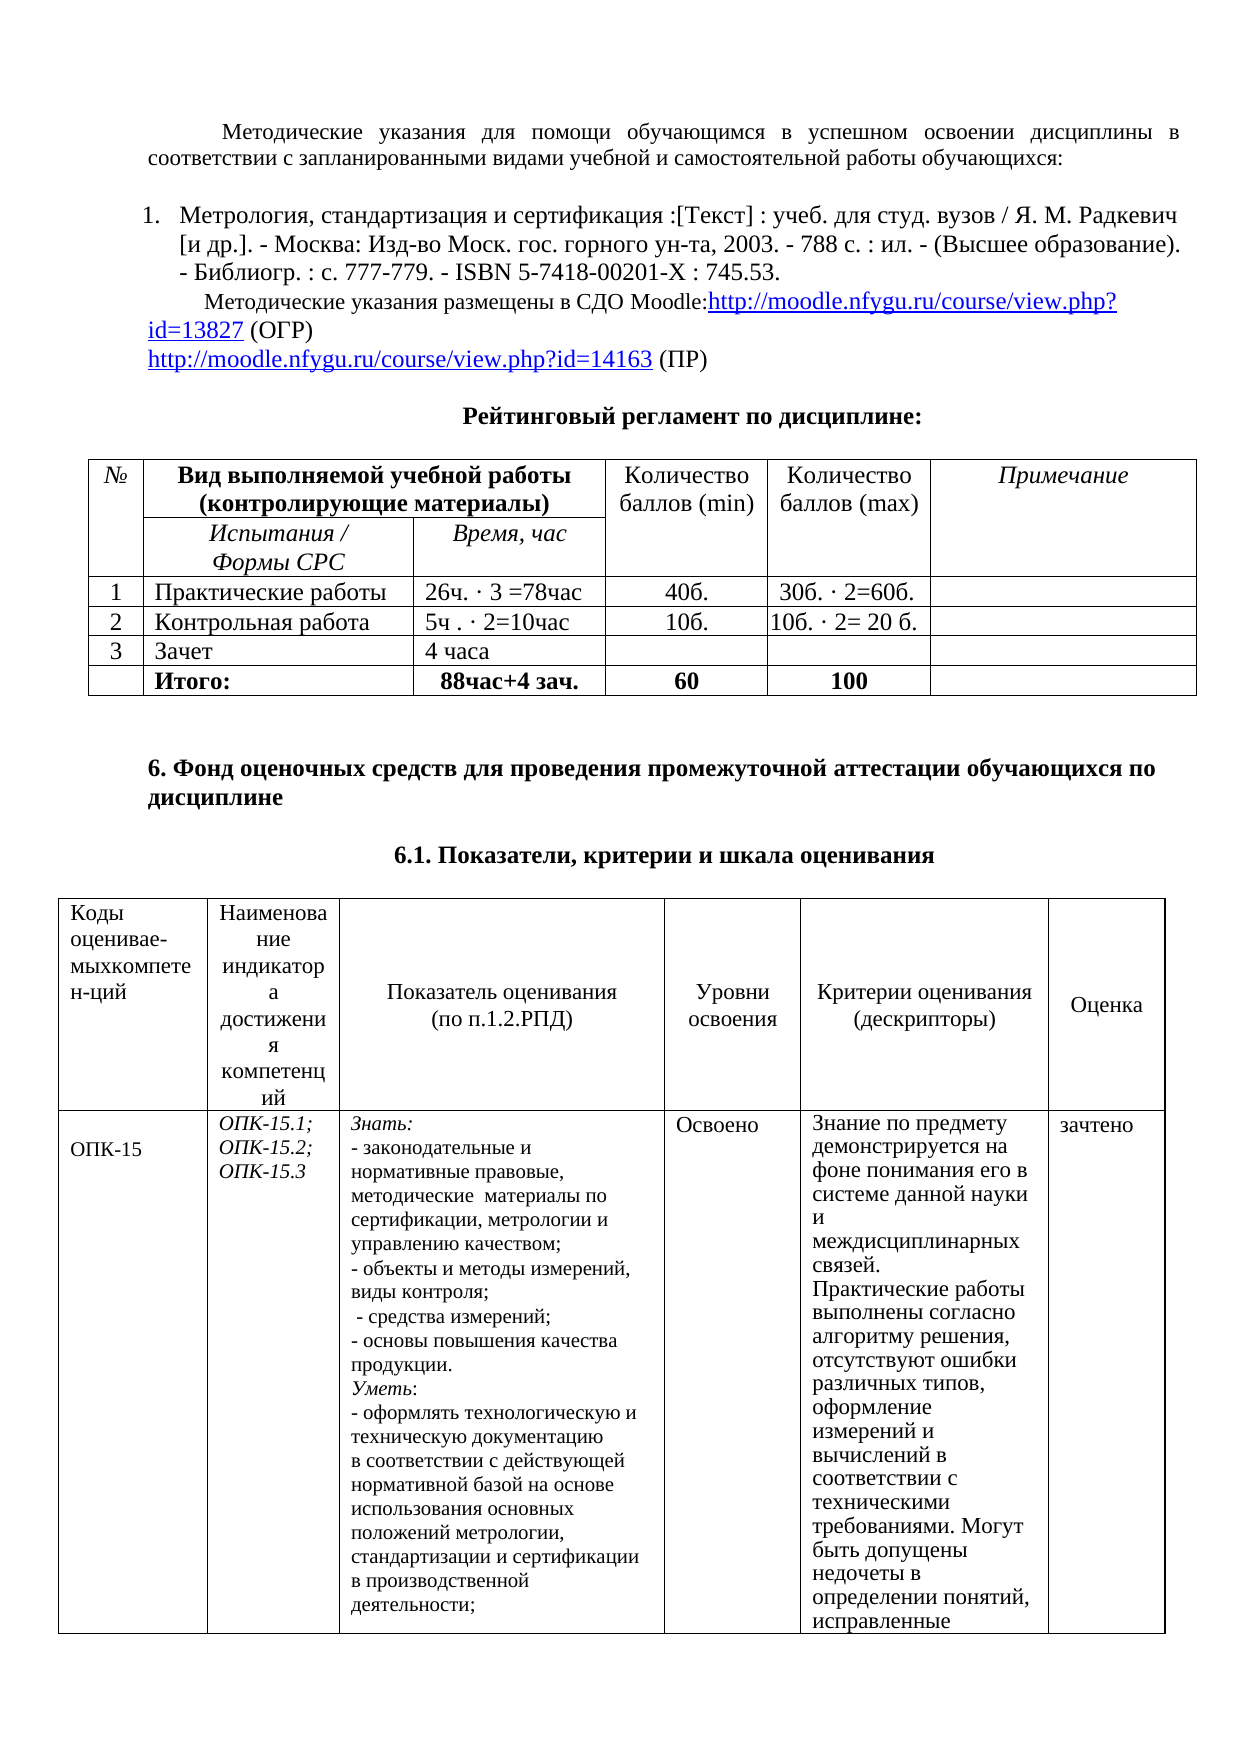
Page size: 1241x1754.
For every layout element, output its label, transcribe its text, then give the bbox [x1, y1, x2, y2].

list Метрология, стандартизация и сертификация :[Текст] : учеб. для студ. вузов / Я. М. Радкевич [и др.]. - Москва: Изд-во Моск. гос. горного ун-та, 2003. - 788 с. : ил. - (Высшее образование). - Библиогр. : с. 777-779. - ISBN 5-7418-00201-Х : 745.53. [142, 200, 1181, 286]
table_cell [931, 577, 1196, 606]
table_header Вид выполняемой учебной работы (контролирующие материалы) [144, 460, 605, 517]
table_cell Практические работы [144, 577, 413, 606]
table_cell Испытания / Формы СРС [144, 518, 413, 576]
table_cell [801, 1111, 1048, 1633]
table_header Показатель оценивания (по п.1.2.РПД) [340, 899, 664, 1110]
table_cell 60 [606, 666, 767, 695]
table_cell [931, 636, 1196, 665]
table_cell [931, 666, 1196, 695]
table_cell ОПК-15 [59, 1111, 207, 1633]
table_cell 3 [89, 636, 143, 665]
table_header Коды оценивае-мыхкомпетен-ций [59, 899, 207, 1110]
table_cell 26ч. · 3 =78час [414, 577, 605, 606]
table_cell Время, час [414, 518, 605, 576]
text Методические указания для помощи обучающимся в успешном освоении дисциплины в соответствии с запланированными видами учебной и самостоятельной работы обучающихся: [148, 118, 1181, 171]
text 6. Фонд оценочных средств для проведения промежуточной аттестации обучающихся по дисциплине [148, 753, 1181, 811]
table_cell 5ч . · 2=10час [414, 607, 605, 635]
table_cell [89, 666, 143, 695]
text Рейтинговый регламент по дисциплине: [148, 401, 1181, 430]
table_header Наименование индикатора достижения компетенций [208, 899, 339, 1110]
text http://moodle.nfygu.ru/course/view.php?id=14163 (ПР) [148, 344, 1181, 372]
table_cell 1 [89, 577, 143, 606]
table_cell Итого: [144, 666, 413, 695]
table_cell 100 [768, 666, 930, 695]
table_cell 2 [89, 607, 143, 635]
table_cell 10б. · 2= 20 б. [768, 607, 930, 635]
table_cell зачтено [1049, 1111, 1164, 1633]
table_header Количество баллов (max) [768, 460, 930, 576]
table_header Количество баллов (min) [606, 460, 767, 576]
table_cell Контрольная работа [144, 607, 413, 635]
table_header № [89, 460, 143, 576]
table_cell [931, 607, 1196, 635]
table_cell 4 часа [414, 636, 605, 665]
text 6.1. Показатели, критерии и шкала оценивания [148, 840, 1181, 869]
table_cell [208, 1111, 339, 1633]
table_header Примечание [931, 460, 1196, 576]
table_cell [340, 1111, 664, 1633]
table_header Уровни освоения [665, 899, 800, 1110]
table_cell Освоено [665, 1111, 800, 1633]
table_cell Зачет [144, 636, 413, 665]
table_header Критерии оценивания (дескрипторы) [801, 899, 1048, 1110]
table_cell 10б. [606, 607, 767, 635]
table_cell 30б. · 2=60б. [768, 577, 930, 606]
table_cell 40б. [606, 577, 767, 606]
table_cell [768, 636, 930, 665]
text Методические указания размещены в СДО Moodle:http://moodle.nfygu.ru/course/view.php?id=13827 (ОГР) [148, 286, 1181, 344]
table_cell 88час+4 зач. [414, 666, 605, 695]
table_header Оценка [1049, 899, 1164, 1110]
table_cell [606, 636, 767, 665]
